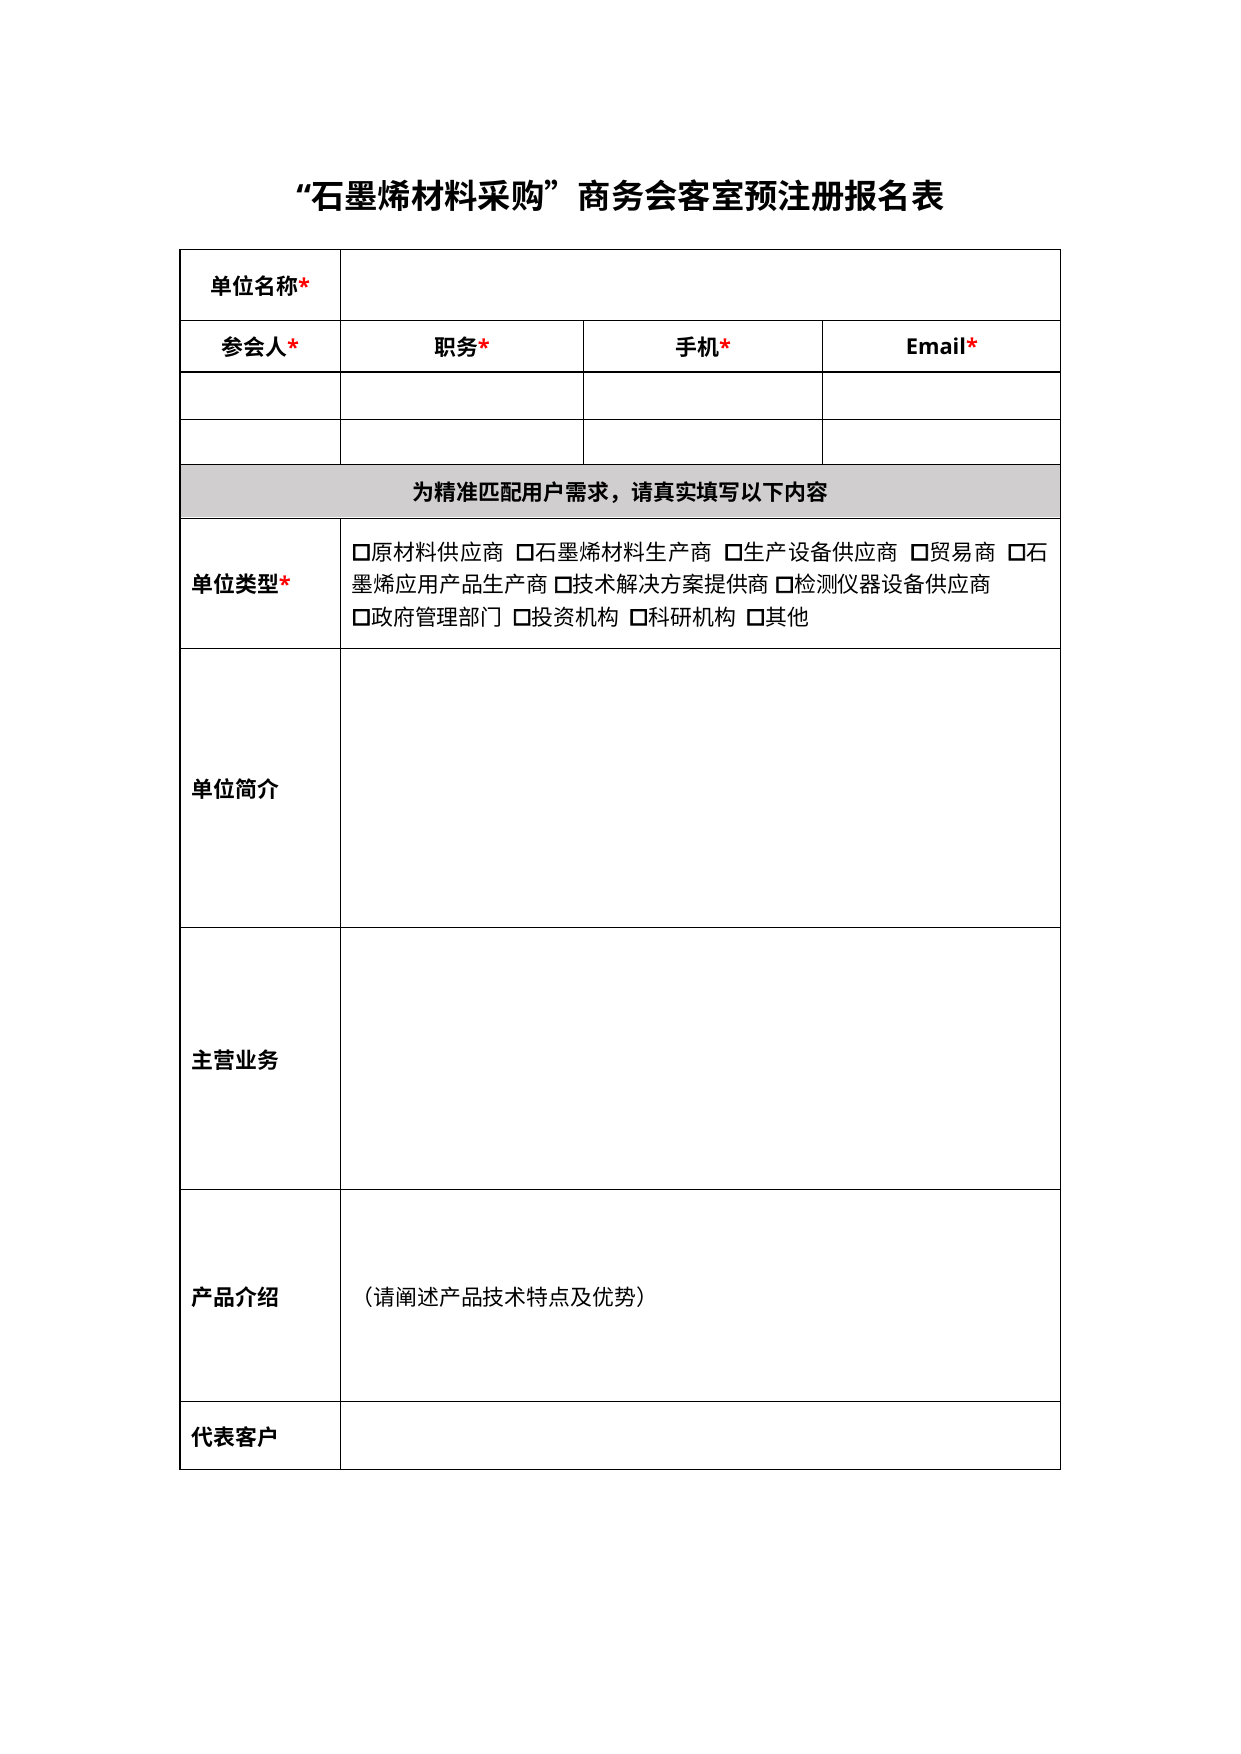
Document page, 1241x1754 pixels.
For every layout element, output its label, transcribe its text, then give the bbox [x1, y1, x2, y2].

table_cell 单位类型* [181, 519, 340, 648]
table_cell 单位简介 [181, 649, 340, 927]
table_cell 产品介绍 [181, 1190, 340, 1401]
table_cell [584, 373, 822, 419]
table_cell 手机* [584, 321, 822, 371]
table_cell [181, 373, 340, 419]
table_cell [341, 1402, 1060, 1469]
table_cell 原材料供应商 石墨烯材料生产商 生产设备供应商 贸易商 石墨烯应用产品生产商 技术解决方案提供商 检测仪器设备供应商 政府管理部门 投资机构 科研机构 其他 [341, 519, 1060, 648]
table_cell [584, 420, 822, 463]
table_header 单位名称* [181, 250, 340, 320]
table_cell Email* [823, 321, 1060, 371]
table_cell [823, 420, 1060, 463]
table_cell [823, 373, 1060, 419]
table_cell 参会人* [181, 321, 340, 371]
table_cell [341, 928, 1060, 1189]
table_cell 职务* [341, 321, 583, 371]
table_cell [341, 649, 1060, 927]
table_cell [181, 420, 340, 463]
table_cell 为精准匹配用户需求，请真实填写以下内容 [181, 465, 1060, 517]
table_cell （请阐述产品技术特点及优势） [341, 1190, 1060, 1401]
subtitle “石墨烯材料采购”商务会客室预注册报名表 [187, 162, 1053, 227]
table_cell 主营业务 [181, 928, 340, 1189]
table_cell [341, 420, 583, 463]
table_cell [341, 373, 583, 419]
table_cell 代表客户 [181, 1402, 340, 1469]
table_header [341, 250, 1060, 320]
